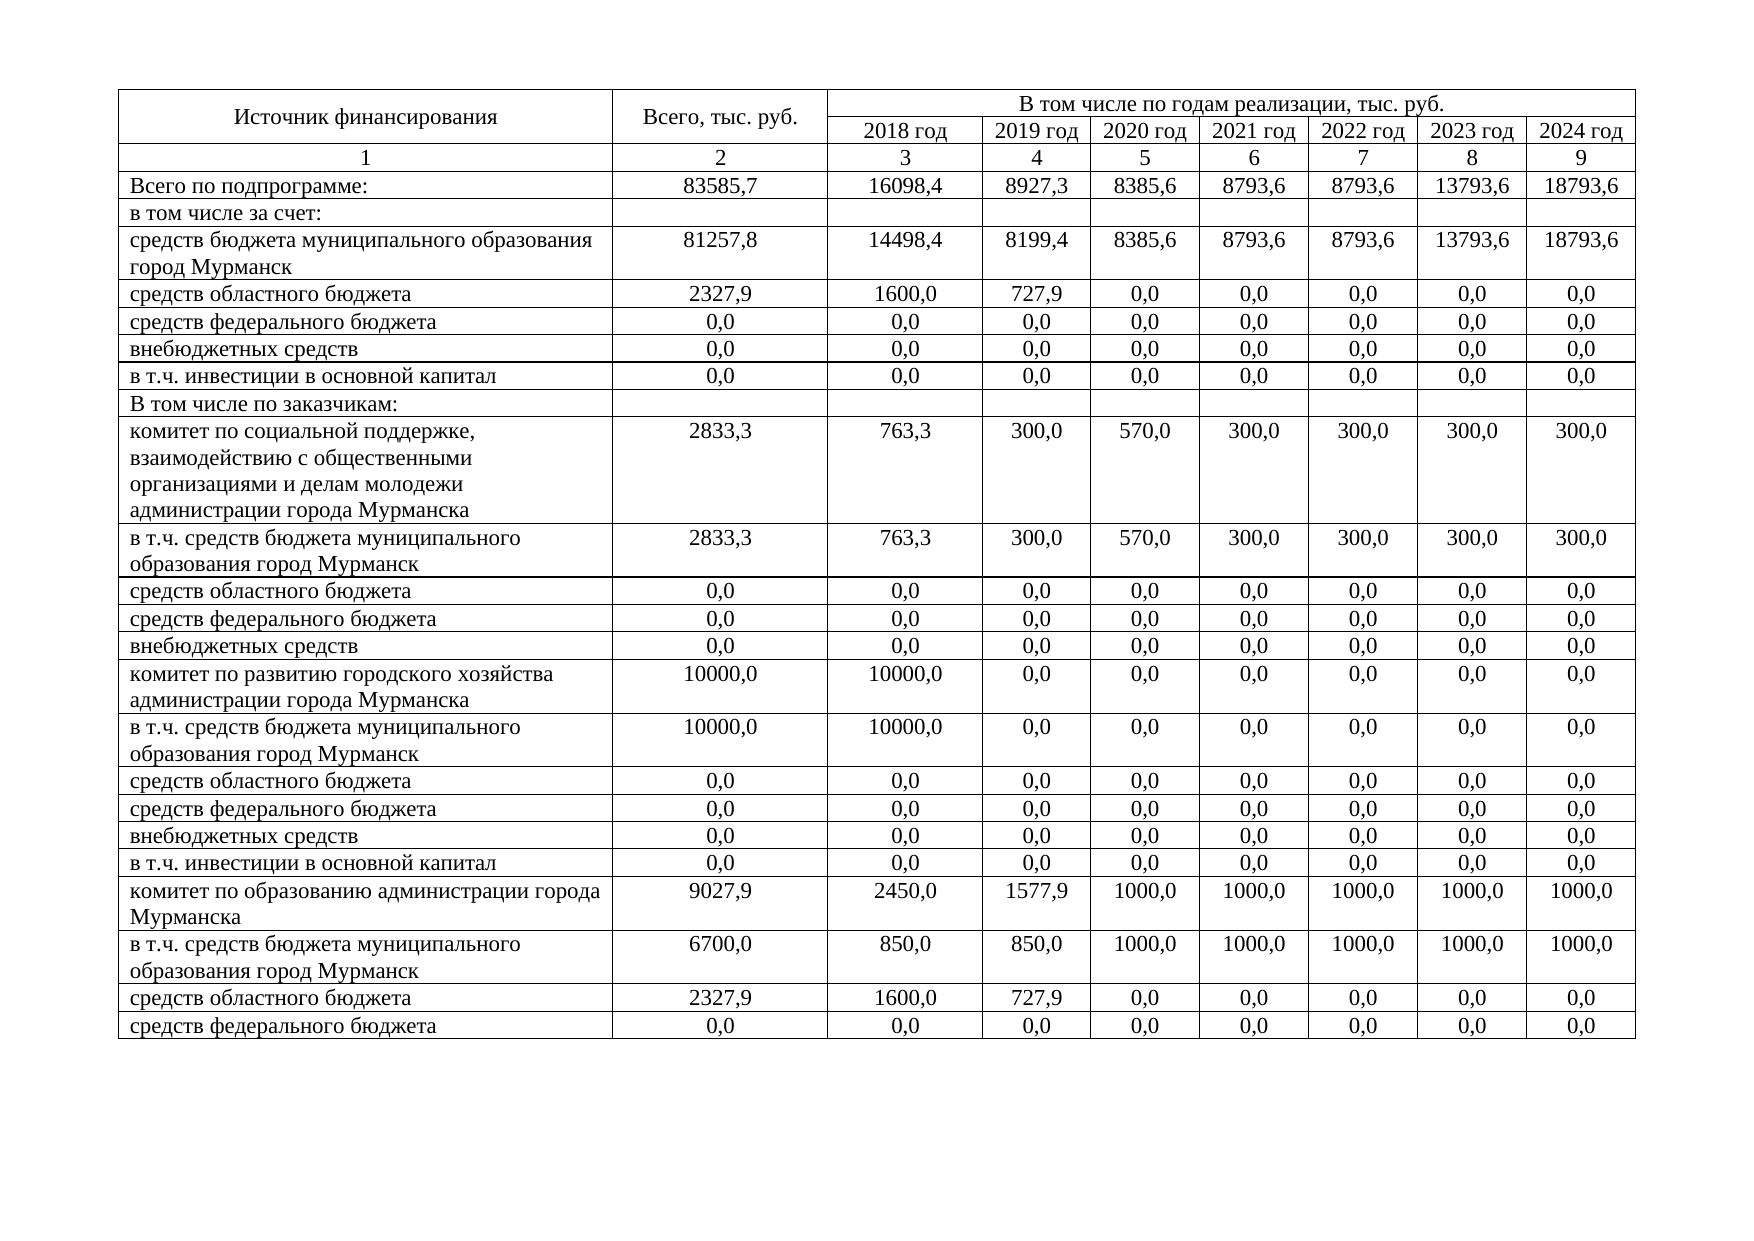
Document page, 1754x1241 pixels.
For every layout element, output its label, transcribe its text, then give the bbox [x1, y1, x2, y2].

table_cell 1 [119, 144, 612, 171]
table_cell 0,0 [1091, 308, 1199, 334]
table_cell 0,0 [1309, 660, 1417, 712]
table_cell в том числе за счет: [119, 199, 612, 226]
table_cell 1600,0 [828, 280, 982, 307]
table_cell 0,0 [1309, 578, 1417, 604]
table_cell 0,0 [828, 632, 982, 659]
table_cell 850,0 [828, 931, 982, 983]
table_cell 0,0 [983, 767, 1090, 793]
table_cell средств областного бюджета [119, 767, 612, 793]
table_cell 1000,0 [1527, 877, 1635, 929]
table_cell 0,0 [1309, 849, 1417, 876]
table_cell 0,0 [1091, 660, 1199, 712]
table_cell 0,0 [828, 363, 982, 389]
table_cell 0,0 [983, 1012, 1090, 1038]
table_cell 2023 год [1418, 117, 1526, 143]
table_cell 0,0 [1309, 1012, 1417, 1038]
table_cell 16098,4 [828, 172, 982, 198]
table_cell 0,0 [1091, 984, 1199, 1011]
table_cell 0,0 [1527, 280, 1635, 307]
table_cell 2022 год [1309, 117, 1417, 143]
table_cell 0,0 [1091, 605, 1199, 631]
table_cell 0,0 [1309, 767, 1417, 793]
table_cell 9 [1527, 144, 1635, 171]
table_cell 0,0 [1418, 308, 1526, 334]
table_cell 0,0 [983, 308, 1090, 334]
table_cell комитет по социальной поддержке, взаимодействию с общественными организациями и делам молодежи администрации города Мурманска [119, 417, 612, 523]
table_cell 1000,0 [1091, 877, 1199, 929]
table_cell 570,0 [1091, 417, 1199, 523]
table_cell 0,0 [983, 714, 1090, 766]
table_cell [1200, 199, 1308, 226]
table_cell 8793,6 [1200, 227, 1308, 279]
table_cell 0,0 [613, 849, 827, 876]
table_cell 1000,0 [1527, 931, 1635, 983]
table_cell в т.ч. инвестиции в основной капитал [119, 849, 612, 876]
table_cell [1200, 390, 1308, 416]
table_cell средств бюджета муниципального образования город Мурманск [119, 227, 612, 279]
table_cell 2024 год [1527, 117, 1635, 143]
table_header Источник финансирования [119, 90, 612, 143]
table_cell 0,0 [1418, 660, 1526, 712]
table_cell внебюджетных средств [119, 822, 612, 848]
table_cell 0,0 [828, 605, 982, 631]
table_cell средств областного бюджета [119, 984, 612, 1011]
table_cell 10000,0 [613, 660, 827, 712]
table_cell 0,0 [1200, 822, 1308, 848]
table_cell 300,0 [1527, 524, 1635, 576]
table_cell 1000,0 [1418, 877, 1526, 929]
table_cell 0,0 [1418, 849, 1526, 876]
table_cell 0,0 [1309, 822, 1417, 848]
table_cell 300,0 [983, 524, 1090, 576]
table_cell 2833,3 [613, 524, 827, 576]
table_cell 0,0 [828, 849, 982, 876]
table_cell 0,0 [1200, 849, 1308, 876]
table_cell 0,0 [1418, 767, 1526, 793]
table_cell 2327,9 [613, 280, 827, 307]
table_cell 0,0 [1091, 578, 1199, 604]
table_cell 13793,6 [1418, 227, 1526, 279]
table_cell 0,0 [613, 605, 827, 631]
table_cell 0,0 [1418, 822, 1526, 848]
table_cell 0,0 [613, 308, 827, 334]
table_cell 0,0 [1200, 767, 1308, 793]
table_cell 0,0 [1091, 335, 1199, 361]
table_cell [1091, 199, 1199, 226]
table_cell 8 [1418, 144, 1526, 171]
table_cell 0,0 [1091, 280, 1199, 307]
table_cell 763,3 [828, 524, 982, 576]
table_cell [1091, 390, 1199, 416]
table_cell 0,0 [1527, 795, 1635, 821]
table_cell 0,0 [613, 822, 827, 848]
table_cell 1000,0 [1200, 931, 1308, 983]
table_cell 0,0 [1527, 578, 1635, 604]
table_cell [983, 199, 1090, 226]
table_cell 0,0 [983, 335, 1090, 361]
table_cell Всего по подпрограмме: [119, 172, 612, 198]
table_cell 0,0 [983, 632, 1090, 659]
table_cell 0,0 [1200, 605, 1308, 631]
table_cell 0,0 [1527, 767, 1635, 793]
table_cell 2450,0 [828, 877, 982, 929]
table_cell 2019 год [983, 117, 1090, 143]
table_cell 763,3 [828, 417, 982, 523]
table_cell 0,0 [613, 767, 827, 793]
table_cell средств федерального бюджета [119, 1012, 612, 1038]
table_cell 850,0 [983, 931, 1090, 983]
table_cell 1000,0 [1309, 931, 1417, 983]
table_cell 300,0 [1418, 524, 1526, 576]
table_cell 0,0 [1527, 632, 1635, 659]
table_cell 1000,0 [1309, 877, 1417, 929]
table_header В том числе по годам реализации, тыс. руб. [828, 90, 1635, 116]
table_cell 8793,6 [1200, 172, 1308, 198]
table_cell 0,0 [1309, 632, 1417, 659]
table_cell 0,0 [1418, 714, 1526, 766]
table_cell [613, 390, 827, 416]
table_cell 0,0 [828, 767, 982, 793]
table_cell 0,0 [1200, 308, 1308, 334]
table_cell 0,0 [1091, 632, 1199, 659]
table_cell 0,0 [1527, 605, 1635, 631]
table_cell 83585,7 [613, 172, 827, 198]
table_cell 2327,9 [613, 984, 827, 1011]
table_cell 0,0 [1091, 363, 1199, 389]
table_cell 727,9 [983, 984, 1090, 1011]
table_cell 0,0 [1527, 335, 1635, 361]
table_cell 0,0 [1200, 363, 1308, 389]
table_cell 0,0 [613, 578, 827, 604]
table_cell 8793,6 [1309, 172, 1417, 198]
table_cell 300,0 [1200, 417, 1308, 523]
table_cell 0,0 [1309, 984, 1417, 1011]
table_cell 18793,6 [1527, 172, 1635, 198]
table_cell 0,0 [1200, 795, 1308, 821]
table_cell 0,0 [1309, 714, 1417, 766]
table_cell 6700,0 [613, 931, 827, 983]
table_cell 0,0 [1527, 660, 1635, 712]
table_cell 0,0 [1527, 308, 1635, 334]
table_cell [1418, 199, 1526, 226]
table_cell 300,0 [1418, 417, 1526, 523]
table_cell 3 [828, 144, 982, 171]
table_cell 0,0 [828, 308, 982, 334]
table_cell 14498,4 [828, 227, 982, 279]
table_cell 2833,3 [613, 417, 827, 523]
table_cell 0,0 [1418, 280, 1526, 307]
table_cell 0,0 [1091, 1012, 1199, 1038]
table_cell внебюджетных средств [119, 335, 612, 361]
table_cell в т.ч. средств бюджета муниципального образования город Мурманск [119, 931, 612, 983]
table_cell 2020 год [1091, 117, 1199, 143]
table_cell 0,0 [1309, 363, 1417, 389]
table_cell 0,0 [1200, 660, 1308, 712]
table_cell 300,0 [983, 417, 1090, 523]
table_cell 300,0 [1309, 524, 1417, 576]
table_cell [1418, 390, 1526, 416]
table_cell средств федерального бюджета [119, 605, 612, 631]
table_cell 0,0 [983, 605, 1090, 631]
table_cell 1000,0 [1418, 931, 1526, 983]
table_cell 1577,9 [983, 877, 1090, 929]
table_cell 0,0 [1200, 714, 1308, 766]
table_cell 0,0 [983, 578, 1090, 604]
table_cell средств федерального бюджета [119, 308, 612, 334]
table_cell 0,0 [1418, 795, 1526, 821]
table_cell 8793,6 [1309, 227, 1417, 279]
table_cell 2 [613, 144, 827, 171]
table_cell 10000,0 [828, 660, 982, 712]
table_cell 300,0 [1527, 417, 1635, 523]
table_cell 0,0 [1200, 984, 1308, 1011]
table_cell средств федерального бюджета [119, 795, 612, 821]
table_cell [828, 199, 982, 226]
table_cell 0,0 [1527, 363, 1635, 389]
table_cell 0,0 [1200, 1012, 1308, 1038]
table_cell 0,0 [1200, 632, 1308, 659]
table_cell 0,0 [613, 363, 827, 389]
table_cell 0,0 [1200, 578, 1308, 604]
table_cell 8927,3 [983, 172, 1090, 198]
table_cell 2021 год [1200, 117, 1308, 143]
table_cell 81257,8 [613, 227, 827, 279]
table_cell 0,0 [1091, 767, 1199, 793]
table_cell [983, 390, 1090, 416]
table_cell 0,0 [1309, 605, 1417, 631]
table_cell 13793,6 [1418, 172, 1526, 198]
table_cell 1600,0 [828, 984, 982, 1011]
table_cell 0,0 [1418, 605, 1526, 631]
table_cell 0,0 [1418, 578, 1526, 604]
table_cell 0,0 [1527, 714, 1635, 766]
table_cell 0,0 [1091, 714, 1199, 766]
table_cell средств областного бюджета [119, 578, 612, 604]
table_cell 0,0 [613, 795, 827, 821]
table_cell 0,0 [983, 660, 1090, 712]
table_cell 10000,0 [828, 714, 982, 766]
table_cell 0,0 [1200, 280, 1308, 307]
table_cell 8385,6 [1091, 172, 1199, 198]
table_cell 0,0 [1527, 1012, 1635, 1038]
table_cell 0,0 [828, 1012, 982, 1038]
table_cell 300,0 [1200, 524, 1308, 576]
table_cell 0,0 [1091, 849, 1199, 876]
table_cell 4 [983, 144, 1090, 171]
table_cell 0,0 [1418, 335, 1526, 361]
table_cell [1527, 390, 1635, 416]
table_cell 0,0 [1418, 1012, 1526, 1038]
table_cell 0,0 [613, 632, 827, 659]
table_cell 570,0 [1091, 524, 1199, 576]
table_cell 1000,0 [1091, 931, 1199, 983]
table_cell 8199,4 [983, 227, 1090, 279]
table_cell 10000,0 [613, 714, 827, 766]
table_cell 0,0 [828, 795, 982, 821]
table_cell 6 [1200, 144, 1308, 171]
table_cell 0,0 [828, 822, 982, 848]
table_header Всего, тыс. руб. [613, 90, 827, 143]
table_cell [1527, 199, 1635, 226]
table_cell 0,0 [1091, 795, 1199, 821]
table_cell в т.ч. средств бюджета муниципального образования город Мурманск [119, 714, 612, 766]
table_cell 300,0 [1309, 417, 1417, 523]
table_cell 0,0 [1309, 795, 1417, 821]
table_cell [613, 199, 827, 226]
table_cell 0,0 [1418, 363, 1526, 389]
table_cell 1000,0 [1200, 877, 1308, 929]
table_cell [1309, 390, 1417, 416]
table_cell 0,0 [1091, 822, 1199, 848]
table_cell [1309, 199, 1417, 226]
table_cell 727,9 [983, 280, 1090, 307]
table_cell комитет по развитию городского хозяйства администрации города Мурманска [119, 660, 612, 712]
table_cell 5 [1091, 144, 1199, 171]
table_cell в т.ч. инвестиции в основной капитал [119, 363, 612, 389]
table_cell 0,0 [828, 578, 982, 604]
table_cell 0,0 [1309, 280, 1417, 307]
table_cell 2018 год [828, 117, 982, 143]
table_cell 0,0 [983, 795, 1090, 821]
table_cell 0,0 [983, 822, 1090, 848]
table_cell 7 [1309, 144, 1417, 171]
table_cell 0,0 [613, 335, 827, 361]
table_cell 0,0 [613, 1012, 827, 1038]
table_cell 18793,6 [1527, 227, 1635, 279]
table_cell комитет по образованию администрации города Мурманска [119, 877, 612, 929]
table_cell 0,0 [1309, 335, 1417, 361]
table_cell В том числе по заказчикам: [119, 390, 612, 416]
table_cell 0,0 [1309, 308, 1417, 334]
table_cell 0,0 [1527, 849, 1635, 876]
table_cell 0,0 [1527, 984, 1635, 1011]
table_cell 0,0 [828, 335, 982, 361]
table_cell внебюджетных средств [119, 632, 612, 659]
table_cell 9027,9 [613, 877, 827, 929]
table_cell 0,0 [1200, 335, 1308, 361]
table_cell в т.ч. средств бюджета муниципального образования город Мурманск [119, 524, 612, 576]
table_cell 0,0 [1418, 984, 1526, 1011]
table_cell 0,0 [983, 849, 1090, 876]
table_cell 8385,6 [1091, 227, 1199, 279]
table_cell 0,0 [1527, 822, 1635, 848]
table_cell [828, 390, 982, 416]
table_cell средств областного бюджета [119, 280, 612, 307]
table_cell 0,0 [983, 363, 1090, 389]
table_cell 0,0 [1418, 632, 1526, 659]
